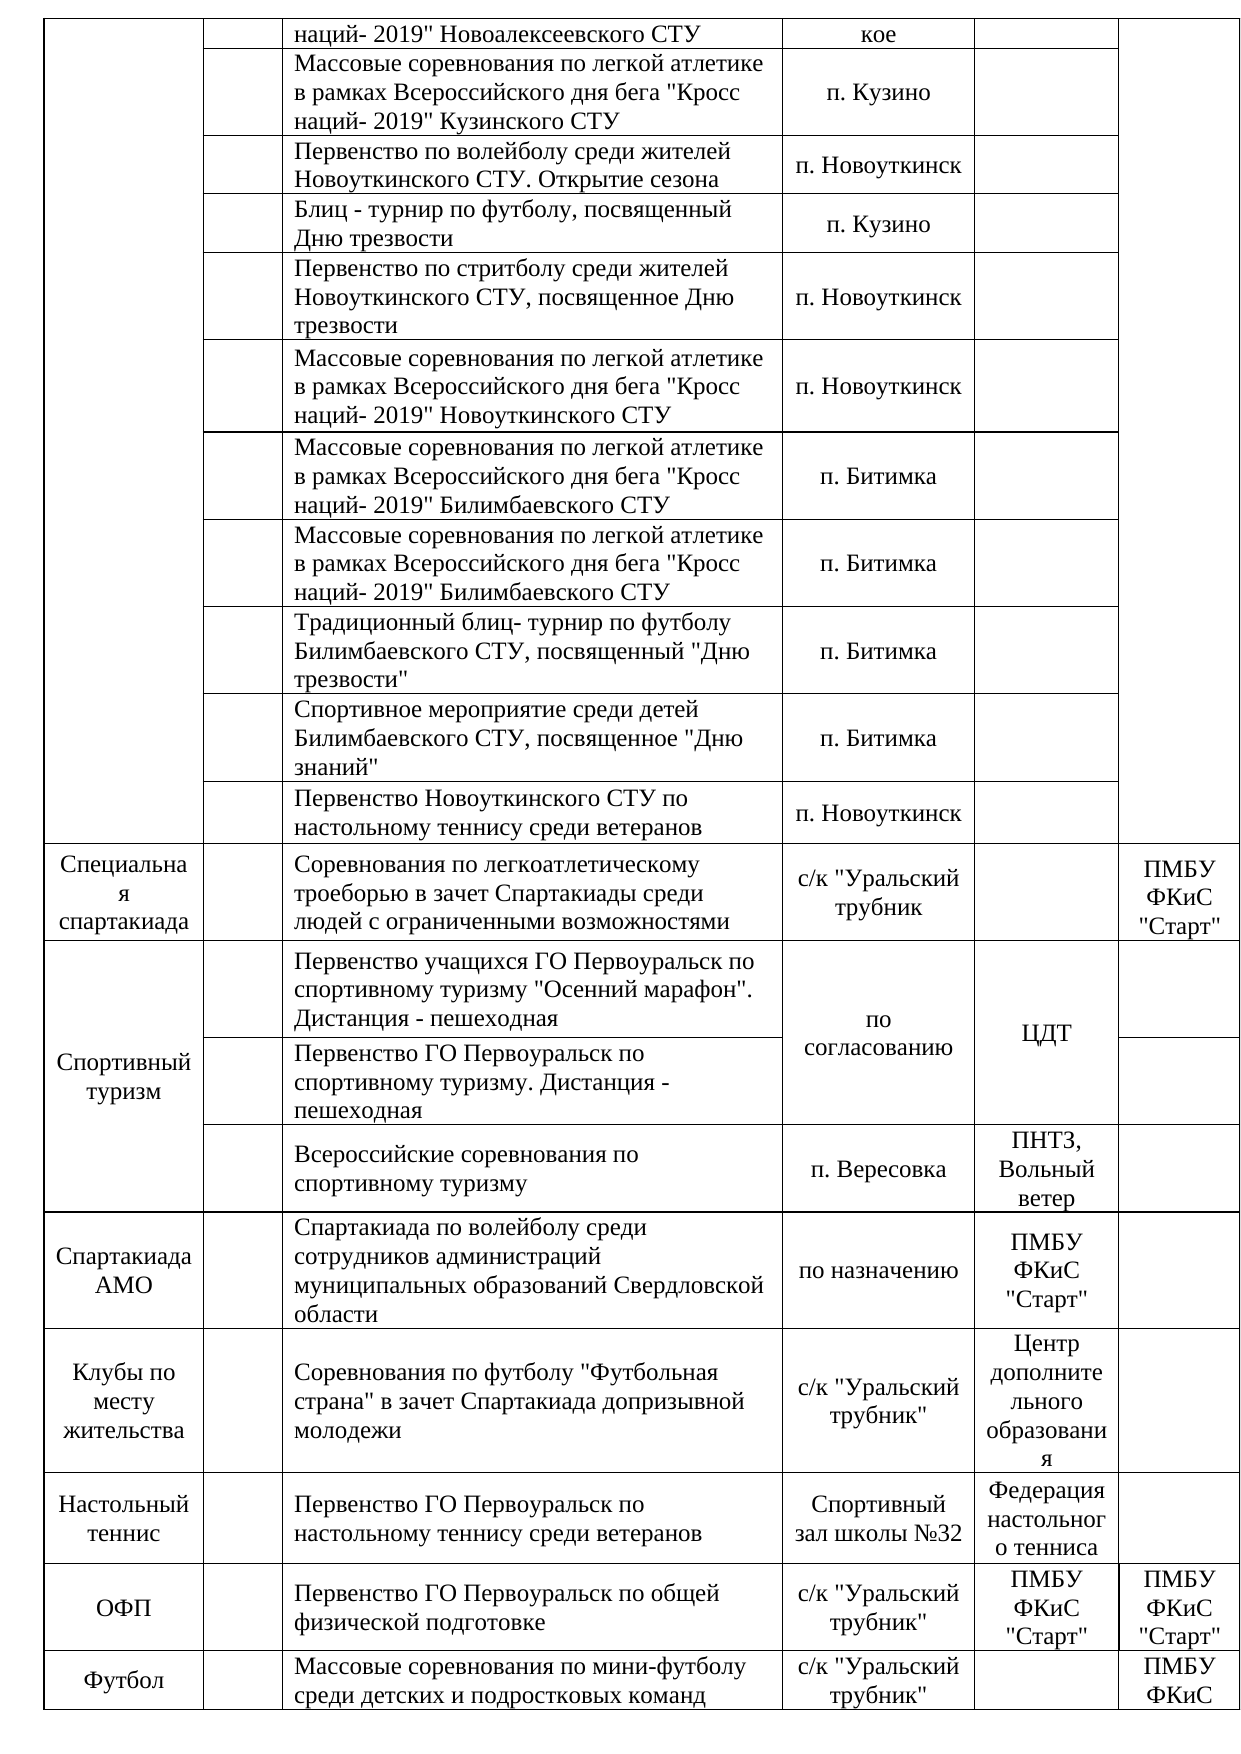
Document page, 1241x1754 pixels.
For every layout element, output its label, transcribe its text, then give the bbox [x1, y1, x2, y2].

table_cell [204, 1125, 282, 1211]
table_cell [283, 19, 782, 47]
table_cell по назначению [783, 1213, 974, 1327]
table_cell Первенство ГО Первоуральск по спортивному туризму. Дистанция - пешеходная [283, 1038, 782, 1124]
table_cell п. Новоуткинск [783, 253, 974, 339]
table_cell ПМБУ ФКиС "Старт" [1120, 1564, 1239, 1650]
table_cell ОФП [45, 1564, 203, 1650]
table_cell Первенство учащихся ГО Первоуральск по спортивному туризму "Осенний марафон". Дистанция - пешеходная [283, 941, 782, 1037]
table_cell [204, 253, 282, 339]
table_cell [975, 49, 1118, 135]
table_cell ПМБУ ФКиС "Старт" [975, 1564, 1118, 1650]
table_cell [204, 340, 282, 431]
table_cell Спартакиада по волейболу среди сотрудников администраций муниципальных образований Свердловской области [283, 1213, 782, 1327]
table_cell [975, 844, 1118, 940]
table_cell [204, 136, 282, 193]
table_cell Первенство ГО Первоуральск по настольному теннису среди ветеранов [283, 1473, 782, 1563]
table_cell п. Новоалексеевское [783, 19, 974, 47]
table_cell [204, 194, 282, 252]
table_cell [1119, 1473, 1239, 1563]
table_cell Центр дополнительного образования [975, 1329, 1118, 1472]
table_cell Спортивное мероприятие среди детей Билимбаевского СТУ, посвященное "Дню знаний" [283, 694, 782, 781]
table_cell п. Битимка [783, 520, 974, 606]
table_cell Клубы по месту жительства [45, 1329, 203, 1472]
table_cell Массовые соревнования по легкой атлетике в рамках Всероссийского дня бега "Кросс наций- 2019" Билимбаевского СТУ [283, 520, 782, 606]
table_cell [204, 1651, 282, 1709]
table_cell [1119, 941, 1239, 1037]
table_cell п. Новоуткинск [783, 136, 974, 193]
table_cell [975, 433, 1118, 519]
table_cell п. Битимка [783, 694, 974, 781]
table_cell п. Новоуткинск [783, 340, 974, 431]
table_cell Спортивный зал школы №32 [783, 1473, 974, 1563]
table_cell [975, 1651, 1118, 1709]
table_cell Спартакиада АМО [45, 1213, 203, 1327]
table_cell [1119, 1213, 1239, 1327]
table_cell [204, 1329, 282, 1472]
table_cell Соревнования по легкоатлетическому троеборью в зачет Спартакиады среди людей с ограниченными возможностями [283, 844, 782, 940]
table_cell Федерация настольного тенниса [975, 1473, 1118, 1563]
table_cell Спортивный туризм [45, 941, 203, 1211]
table_cell п. Вересовка [783, 1125, 974, 1211]
table_cell ЦДТ [975, 941, 1118, 1124]
table_cell Специальная спартакиада [45, 844, 203, 940]
table_cell [975, 136, 1118, 193]
table_cell [204, 1213, 282, 1327]
table_cell п. Кузино [783, 194, 974, 252]
table_cell Настольный теннис [45, 1473, 203, 1563]
table_cell [204, 1473, 282, 1563]
table_cell [975, 607, 1118, 693]
table_cell Футбол [45, 1651, 203, 1709]
table_cell [204, 941, 282, 1037]
table_cell [975, 194, 1118, 252]
table_cell [975, 782, 1118, 843]
table_cell [975, 253, 1118, 339]
table_cell ПМБУ ФКиС "Старт" [1119, 1651, 1239, 1709]
table_cell п. Битимка [783, 433, 974, 519]
table_cell [204, 694, 282, 781]
table_cell Первенство Новоуткинского СТУ по настольному теннису среди ветеранов [283, 782, 782, 843]
table_cell п. Новоуткинск [783, 782, 974, 843]
table_cell [204, 49, 282, 135]
table_cell Первенство по стритболу среди жителей Новоуткинского СТУ, посвященное Дню трезвости [283, 253, 782, 339]
table_cell п. Битимка [783, 607, 974, 693]
table_cell Первенство ГО Первоуральск по общей физической подготовке [283, 1564, 782, 1650]
table_cell [1119, 1329, 1239, 1472]
table_cell ПМБУ ФКиС "Старт" [1119, 844, 1239, 940]
table_cell Всероссийские соревнования по спортивному туризму [283, 1125, 782, 1211]
table_cell [1119, 1038, 1239, 1124]
table_cell ПМБУ ФКиС "Старт" [975, 1213, 1118, 1327]
table_cell Соревнования по футболу "Футбольная страна" в зачет Спартакиада допризывной молодежи [283, 1329, 782, 1472]
table_cell [975, 694, 1118, 781]
table_cell Блиц - турнир по футболу, посвященный Дню трезвости [283, 194, 782, 252]
table_cell ПНТЗ, Вольный ветер [975, 1125, 1118, 1211]
table_cell [204, 1038, 282, 1124]
table_cell Массовые соревнования по легкой атлетике в рамках Всероссийского дня бега "Кросс наций- 2019" Новоуткинского СТУ [283, 340, 782, 431]
table_cell [1119, 1125, 1239, 1211]
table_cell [783, 1651, 974, 1709]
table_cell Первенство по волейболу среди жителей Новоуткинского СТУ. Открытие сезона [283, 136, 782, 193]
table_cell с/к "Уральский трубник [783, 844, 974, 940]
table_cell Традиционный блиц- турнир по футболу Билимбаевского СТУ, посвященный "Дню трезвости" [283, 607, 782, 693]
table_cell [975, 340, 1118, 431]
table_cell по согласованию [783, 941, 974, 1124]
table_cell с/к "Уральский трубник" [783, 1329, 974, 1472]
table_cell [204, 844, 282, 940]
table_cell Массовые соревнования по легкой атлетике в рамках Всероссийского дня бега "Кросс наций- 2019" Кузинского СТУ [283, 49, 782, 135]
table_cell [283, 1651, 782, 1709]
table_cell [204, 1564, 282, 1650]
table_cell [204, 607, 282, 693]
table_cell [204, 782, 282, 843]
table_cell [783, 1564, 974, 1650]
table_cell [975, 520, 1118, 606]
table_cell [204, 19, 282, 47]
table_cell п. Кузино [783, 49, 974, 135]
table_cell Массовые соревнования по легкой атлетике в рамках Всероссийского дня бега "Кросс наций- 2019" Билимбаевского СТУ [283, 433, 782, 519]
table_cell [204, 520, 282, 606]
table_cell [204, 433, 282, 519]
table_cell [975, 19, 1118, 47]
